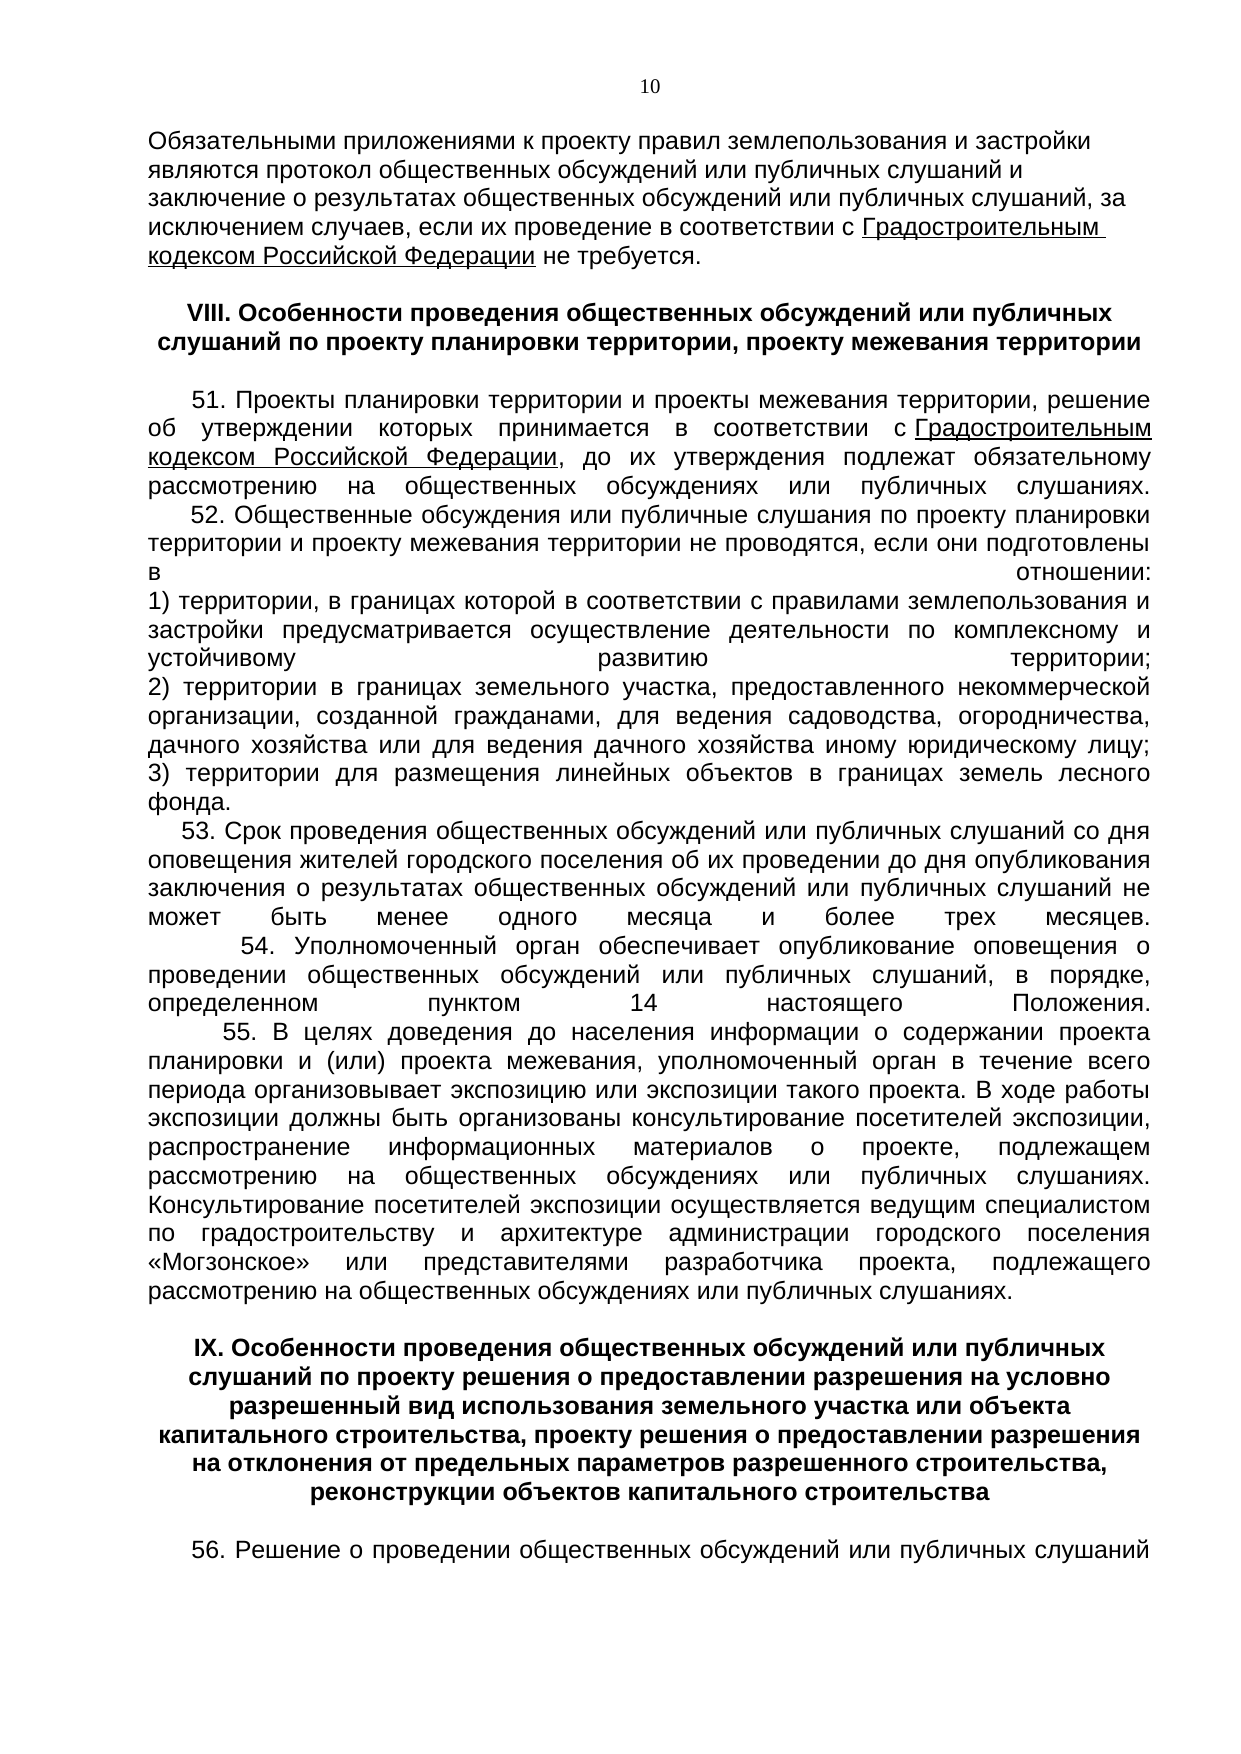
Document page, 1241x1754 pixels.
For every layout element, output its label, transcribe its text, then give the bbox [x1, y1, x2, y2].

text 51. Проекты планировки территории и проекты межевания территории, решение об утверждении которых принимается в соответствии с Градостроительным кодексом Российской Федерации, до их утверждения подлежат обязательному рассмотрению на общественных обсуждениях или публичных слушаниях. 52. Общественные обсуждения или публичные слушания по проекту планировки территории и проекту межевания территории не проводятся, если они подготовлены в отношении: 1) территории, в границах которой в соответствии с правилами землепользования и застройки предусматривается осуществление деятельности по комплексному и устойчивому развитию территории; 2) территории в границах земельного участка, предоставленного некоммерческой организации, созданной гражданами, для ведения садоводства, огородничества, дачного хозяйства или для ведения дачного хозяйства иному юридическому лицу; 3) территории для размещения линейных объектов в границах земель лесного фонда. 53. Срок проведения общественных обсуждений или публичных слушаний со дня оповещения жителей городского поселения об их проведении до дня опубликования заключения о результатах общественных обсуждений или публичных слушаний не может быть менее одного месяца и более трех месяцев. 54. Уполномоченный орган обеспечивает опубликование оповещения о проведении общественных обсуждений или публичных слушаний, в порядке, определенном пунктом 14 настоящего Положения. 55. В целях доведения до населения информации о содержании проекта планировки и (или) проекта межевания, уполномоченный орган в течение всего периода организовывает экспозицию или экспозиции такого проекта. В ходе работы экспозиции должны быть организованы консультирование посетителей экспозиции, распространение информационных материалов о проекте, подлежащем рассмотрению на общественных обсуждениях или публичных слушаниях. Консультирование посетителей экспозиции осуществляется ведущим специалистом по градостроительству и архитектуре администрации городского поселения «Могзонское» или представителями разработчика проекта, подлежащего рассмотрению на общественных обсуждениях или публичных слушаниях. [148, 356, 1152, 1305]
text IX. Особенности проведения общественных обсуждений или публичных слушаний по проекту решения о предоставлении разрешения на условно разрешенный вид использования земельного участка или объекта капитального строительства, проекту решения о предоставлении разрешения на отклонения от предельных параметров разрешенного строительства, реконструкции объектов капитального строительства [148, 1305, 1152, 1506]
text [148, 126, 1152, 270]
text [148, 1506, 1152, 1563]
text VIII. Особенности проведения общественных обсуждений или публичных слушаний по проекту планировки территории, проекту межевания территории [148, 298, 1152, 356]
